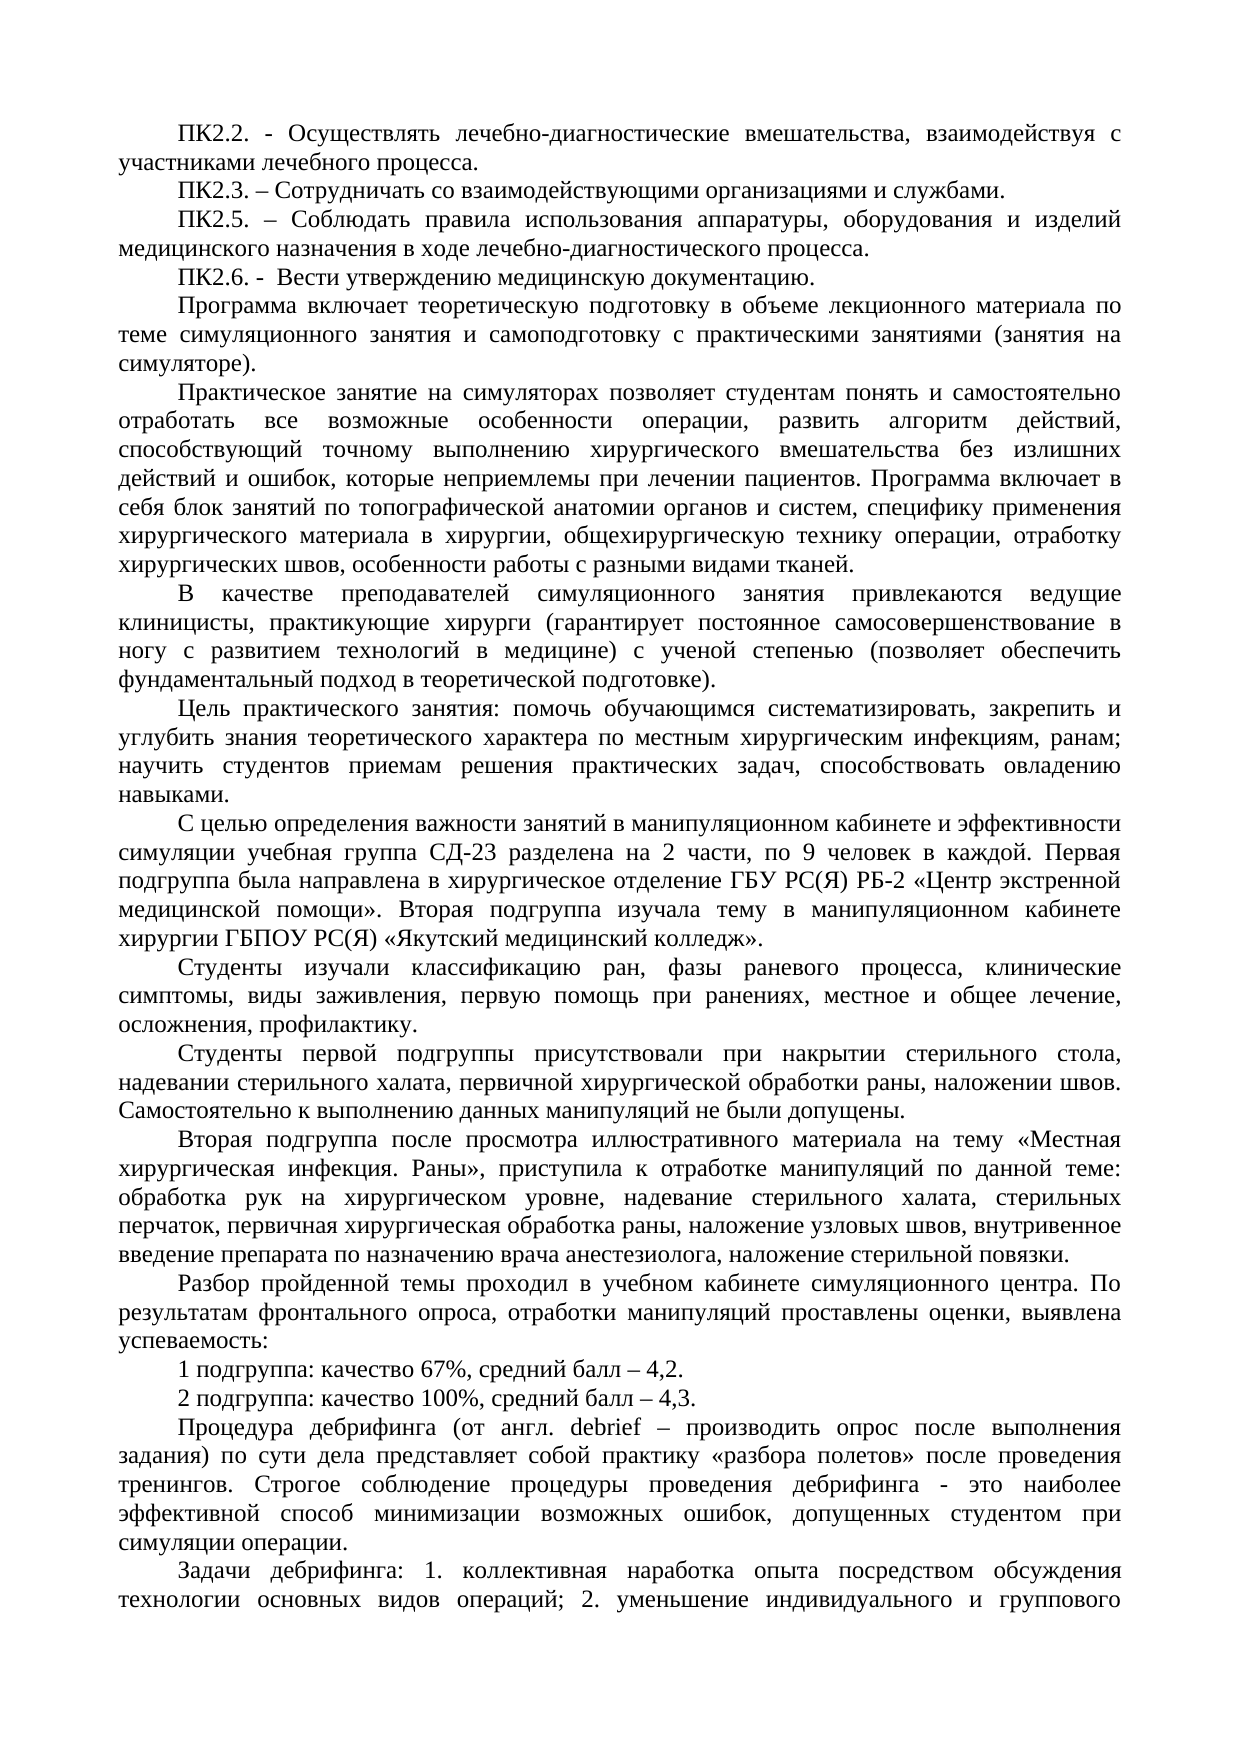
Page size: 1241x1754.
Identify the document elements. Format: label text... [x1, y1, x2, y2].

list С целью определения важности занятий в манипуляционном кабинете и эффективности симуляции учебная группа СД-23 разделена на 2 части, по 9 человек в каждой. Первая подгруппа была направлена в хирургическое отделение ГБУ РС(Я) РБ-2 «Центр экстренной медицинской помощи». Вторая подгруппа изучала тему в манипуляционном кабинете хирургии ГБПОУ РС(Я) «Якутский медицинский колледж». [118, 808, 1122, 952]
list Вторая подгруппа после просмотра иллюстративного материала на тему «Местная хирургическая инфекция. Раны», приступила к отработке манипуляций по данной теме: обработка рук на хирургическом уровне, надевание стерильного халата, стерильных перчаток, первичная хирургическая обработка раны, наложение узловых швов, внутривенное введение препарата по назначению врача анестезиолога, наложение стерильной повязки. [118, 1124, 1122, 1268]
text 1 подгруппа: качество 67%, средний балл – 4,2. [118, 1354, 1122, 1383]
text Программа включает теоретическую подготовку в объеме лекционного материала по теме симуляционного занятия и самоподготовку с практическими занятиями (занятия на симуляторе). [118, 291, 1122, 377]
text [118, 1556, 1122, 1613]
text В качестве преподавателей симуляционного занятия привлекаются ведущие клиницисты, практикующие хирурги (гарантирует постоянное самосовершенствование в ногу с развитием технологий в медицине) с ученой степенью (позволяет обеспечить фундаментальный подход в теоретической подготовке). [118, 578, 1122, 693]
text ПК2.6. - Вести утверждению медицинскую документацию. [118, 262, 1122, 291]
text Практическое занятие на симуляторах позволяет студентам понять и самостоятельно отработать все возможные особенности операции, развить алгоритм действий, способствующий точному выполнению хирургического вмешательства без излишних действий и ошибок, которые неприемлемы при лечении пациентов. Программа включает в себя блок занятий по топографической анатомии органов и систем, специфику применения хирургического материала в хирургии, общехирургическую технику операции, отработку хирургических швов, особенности работы с разными видами тканей. [118, 377, 1122, 578]
text 2 подгруппа: качество 100%, средний балл – 4,3. [118, 1383, 1122, 1412]
text ПК2.5. – Соблюдать правила использования аппаратуры, оборудования и изделий медицинского назначения в ходе лечебно-диагностического процесса. [118, 204, 1122, 262]
text ПК2.3. – Сотрудничать со взаимодействующими организациями и службами. [118, 176, 1122, 204]
list Студенты первой подгруппы присутствовали при накрытии стерильного стола, надевании стерильного халата, первичной хирургической обработки раны, наложении швов. Самостоятельно к выполнению данных манипуляций не были допущены. [118, 1038, 1122, 1124]
list Студенты изучали классификацию ран, фазы раневого процесса, клинические симптомы, виды заживления, первую помощь при ранениях, местное и общее лечение, осложнения, профилактику. [118, 952, 1122, 1038]
text ПК2.2. - Осуществлять лечебно-диагностические вмешательства, взаимодействуя с участниками лечебного процесса. [118, 118, 1122, 176]
text Процедура дебрифинга (от англ. debrief – производить опрос после выполнения задания) по сути дела представляет собой практику «разбора полетов» после проведения тренингов. Строгое соблюдение процедуры проведения дебрифинга - это наиболее эффективной способ минимизации возможных ошибок, допущенных студентом при симуляции операции. [118, 1412, 1122, 1556]
text Разбор пройденной темы проходил в учебном кабинете симуляционного центра. По результатам фронтального опроса, отработки манипуляций проставлены оценки, выявлена успеваемость: [118, 1268, 1122, 1354]
list Цель практического занятия: помочь обучающимся систематизировать, закрепить и углубить знания теоретического характера по местным хирургическим инфекциям, ранам; научить студентов приемам решения практических задач, способствовать овладению навыками. [118, 693, 1122, 808]
